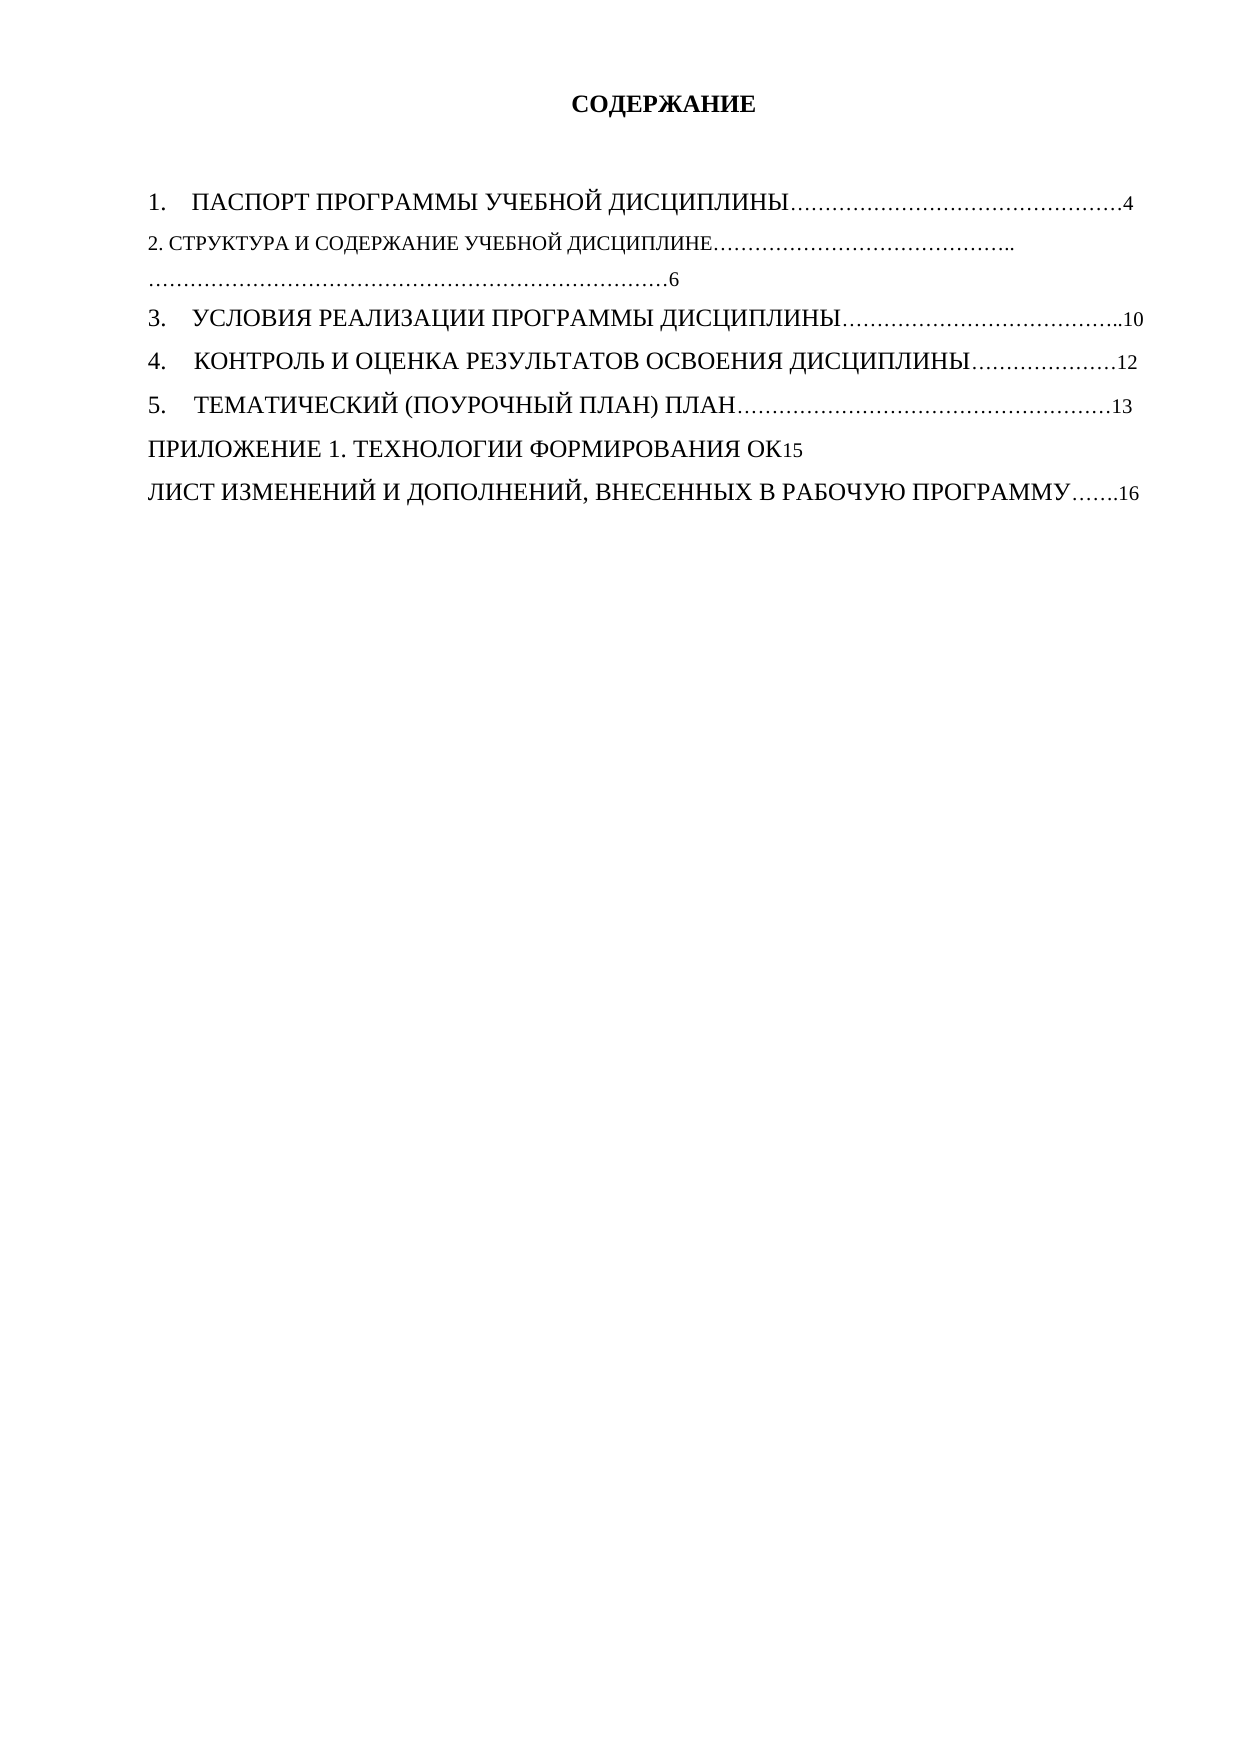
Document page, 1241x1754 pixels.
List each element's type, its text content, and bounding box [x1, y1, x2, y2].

text 4. КОНТРОЛЬ И ОЦЕНКА РЕЗУЛЬТАТОВ ОСВОЕНИЯ ДИСЦИПЛИНЫ…………………12 [148, 346, 1152, 374]
text 2. СТРУКТУРА И СОДЕРЖАНИЕ УЧЕБНОЙ ДИСЦИПЛИНЕ……………………………………..…………………………………………………………………6 [148, 231, 1152, 291]
text 3. УСЛОВИЯ РЕАЛИЗАЦИИ ПРОГРАММЫ ДИСЦИПЛИНЫ…………………………………..10 [148, 303, 1152, 331]
text 1. ПАСПОРТ ПРОГРАММЫ УЧЕБНОЙ ДИСЦИПЛИНЫ…………………………………………4 [148, 187, 1152, 216]
text СОДЕРЖАНИЕ [571, 89, 1152, 117]
text Приложение 1. ТЕХНОЛОГИИ ФОРМИРОВАНИЯ ОК15 [148, 434, 1152, 462]
text 5. ТЕМАТИЧЕСКИЙ (ПОУРОЧНЫЙ ПЛАН) ПЛАН………………………………………………13 [148, 390, 1152, 418]
text ЛИСТ ИЗМЕНЕНИЙ И ДОПОЛНЕНИЙ, ВНЕСЕННЫХ В РАБОЧУЮ ПРОГРАММУ…….16 [148, 477, 1152, 506]
